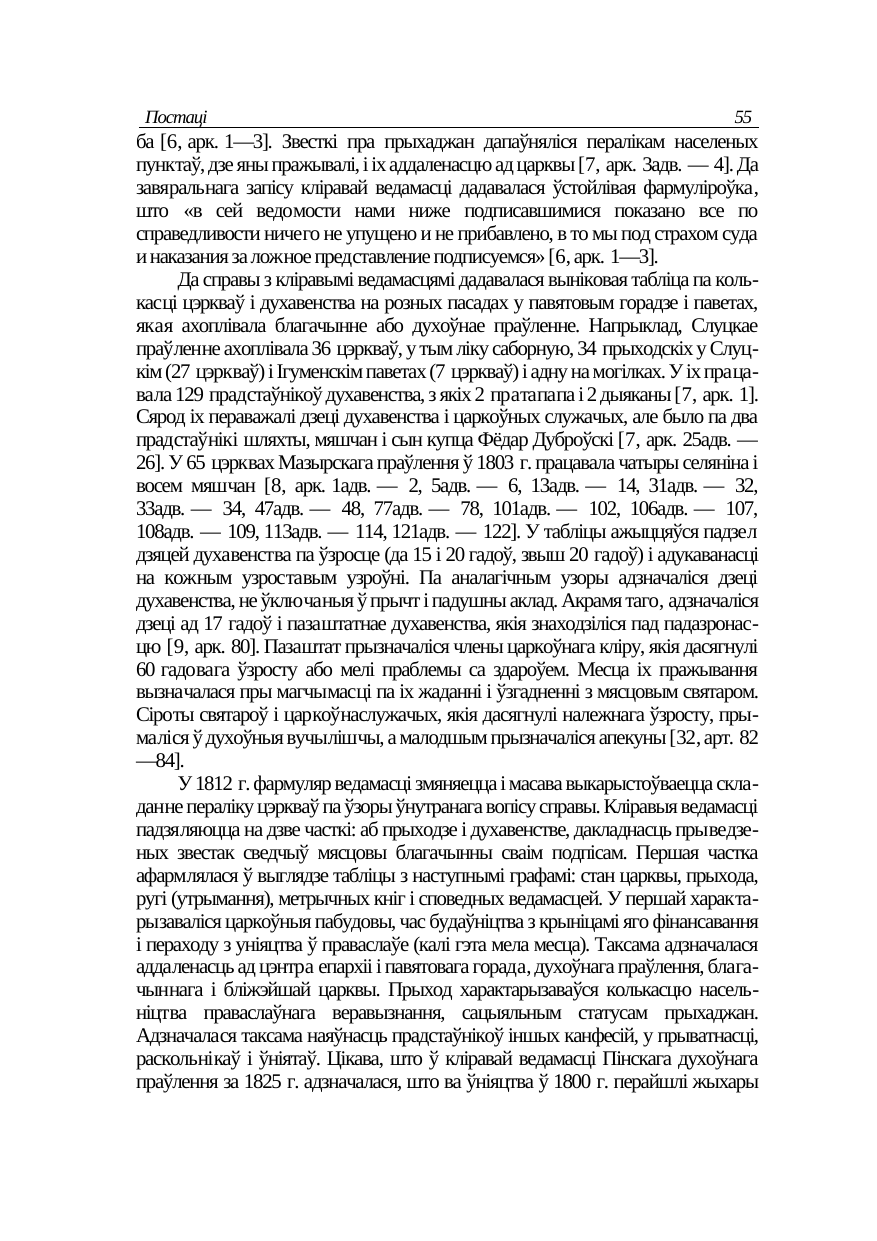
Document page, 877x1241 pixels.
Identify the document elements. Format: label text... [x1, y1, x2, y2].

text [136, 131, 759, 268]
text Да справы з кліравымі ведамасцямі дадавалася выніковая табліца па колькасці цэркваў і духавенства на розных пасадах у павятовым горадзе і паветах, якая ахоплівала благачынне або духоўнае праўленне. Напрыклад, Слуцкае праўленне ахоплівала 36 цэркваў, у тым ліку саборную, 34 прыходскіх у Слуцкім (27 цэркваў) і Ігуменскім паветах (7 цэркваў) і адну на могілках. У іх працавала 129 прадстаўнікоў духавенства, з якіх 2 пратапапа і 2 дыяканы [7, арк. 1]. Сярод іх пераважалі дзеці духавенства і царкоўных служачых, але было па два прадстаўнікі шляхты, мяшчан і сын купца Фёдар Дуброўскі [7, арк. 25адв. — 26]. У 65 цэрквах Мазырскага праўлення ў 1803 г. працавала чатыры селяніна і восем мяшчан [8, арк. 1адв. — 2, 5адв. — 6, 13адв. — 14, 31адв. — 32, 33адв. — 34, 47адв. — 48, 77адв. — 78, 101адв. — 102, 106адв. — 107, 108адв. — 109, 113адв. — 114, 121адв. — 122]. У табліцы ажыццяўся падзел дзяцей духавенства па ўзросце (да 15 і 20 гадоў, звыш 20 гадоў) і адукаванасці на кожным узроставым узроўні. Па аналагічным узоры адзначаліся дзеці духавенства, не ўключаныя ў прычт і падушны аклад. Акрамя таго, адзначаліся дзеці ад 17 гадоў і пазаштатнае духавенства, якія знаходзіліся пад падазронасцю [9, арк. 80]. Пазаштат прызначаліся члены царкоўнага кліру, якія дасягнулі 60 гадовага ўзросту або мелі праблемы са здароўем. Месца іх пражывання вызначалася пры магчымасці па іх жаданні і ўзгадненні з мясцовым святаром. Сіроты святароў і царкоўнаслужачых, якія дасягнулі належнага ўзросту, прымаліся ў духоўныя вучылішчы, а малодшым прызначаліся апекуны [32, арт. 82—84]. [136, 268, 759, 772]
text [136, 772, 759, 1093]
